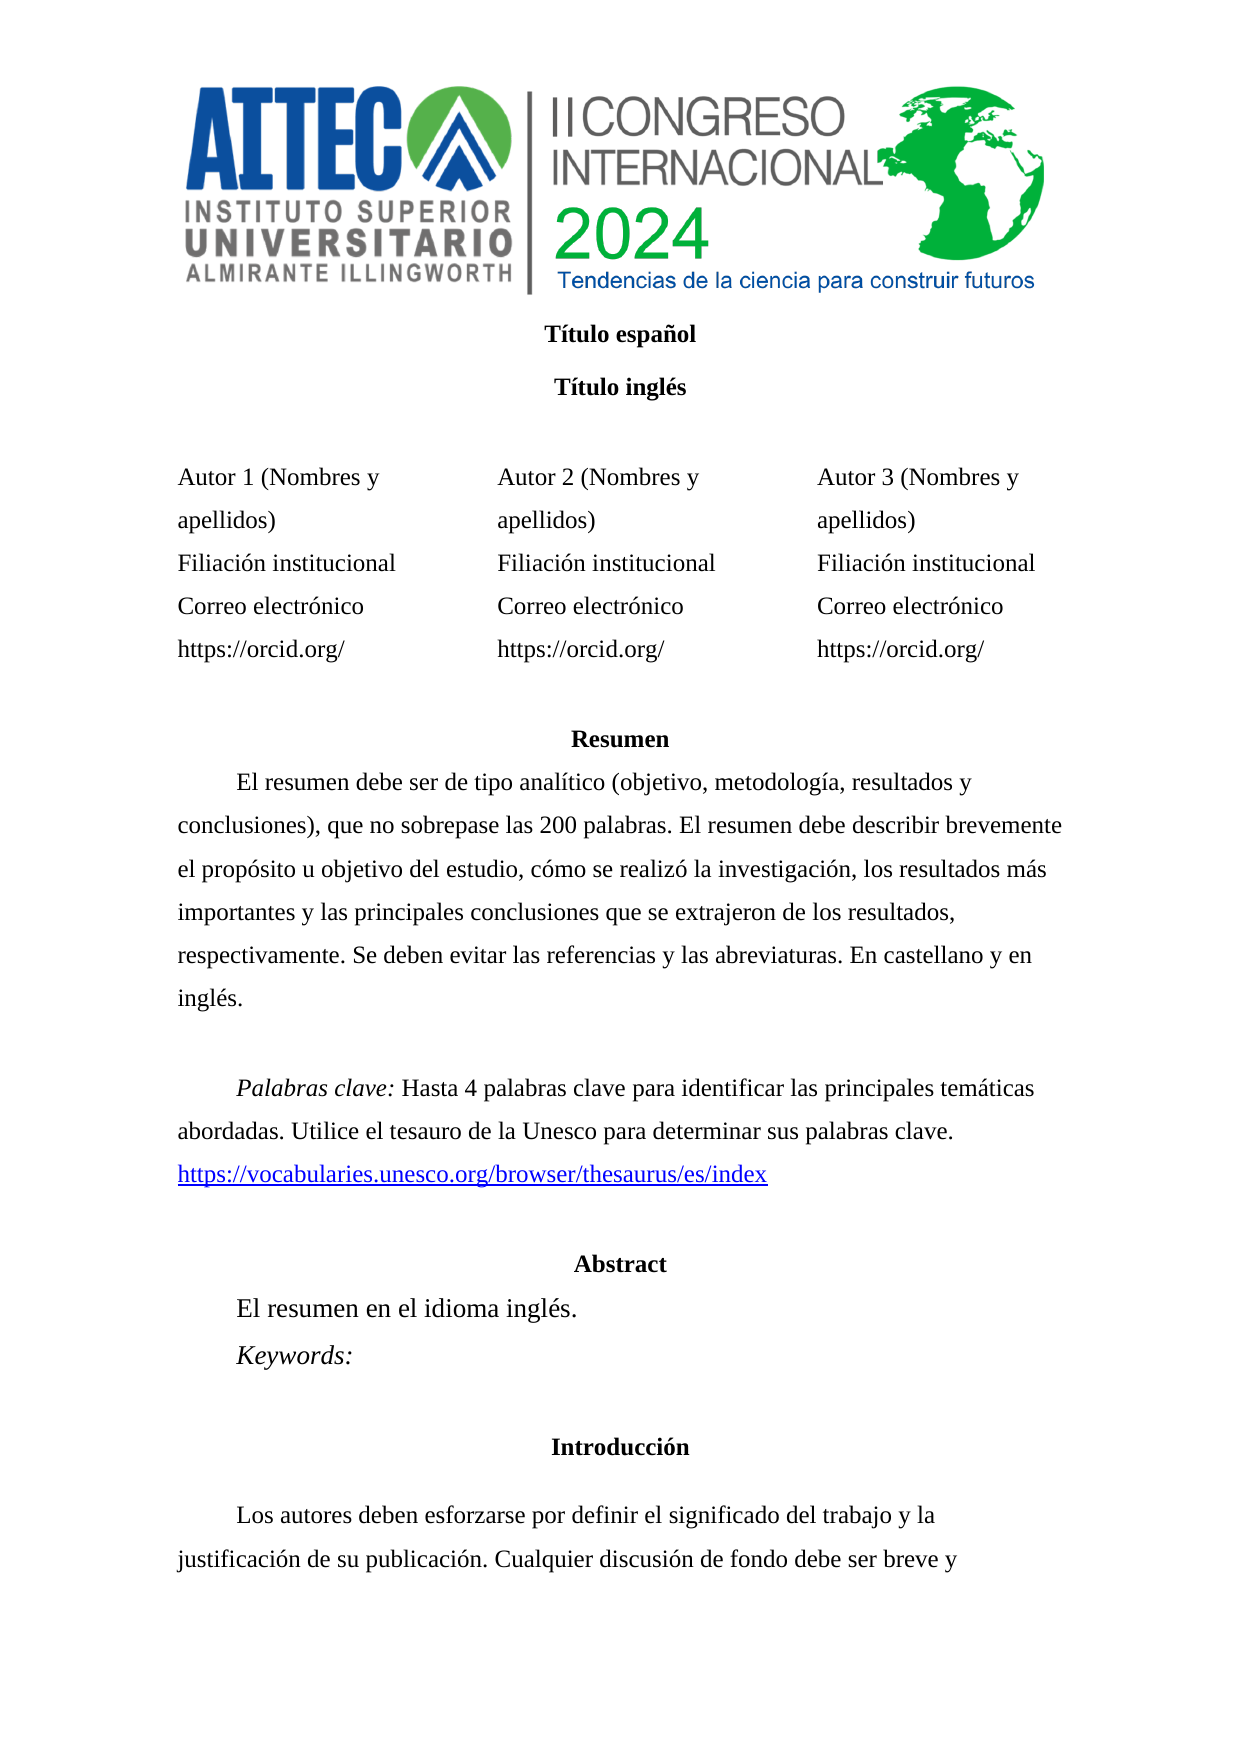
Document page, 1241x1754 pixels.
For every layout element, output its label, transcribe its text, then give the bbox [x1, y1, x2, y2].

text Filiación institucional [817, 548, 1063, 577]
text El resumen en el idioma inglés. [177, 1292, 1063, 1323]
picture [177, 73, 1063, 310]
text Keywords: [177, 1339, 1063, 1370]
text https://orcid.org/ [177, 634, 423, 663]
text Filiación institucional [177, 548, 423, 577]
text Abstract [177, 1249, 1063, 1278]
text Correo electrónico [177, 591, 423, 620]
text Autor 3 (Nombres y apellidos) [817, 462, 1063, 533]
text https://orcid.org/ [817, 634, 1063, 663]
text Filiación institucional [497, 548, 743, 577]
text Correo electrónico [817, 591, 1063, 620]
text Resumen [177, 724, 1063, 753]
text Autor 1 (Nombres y apellidos) [177, 462, 423, 533]
text Título inglés [177, 372, 1063, 400]
text Correo electrónico [497, 591, 743, 620]
text Autor 2 (Nombres y apellidos) [497, 462, 743, 533]
text Título español [177, 319, 1063, 348]
text https://orcid.org/ [497, 634, 743, 663]
text Introducción [177, 1432, 1063, 1461]
text El resumen debe ser de tipo analítico (objetivo, metodología, resultados y conclusiones), que no sobrepase las 200 palabras. El resumen debe describir brevemente el propósito u objetivo del estudio, cómo se realizó la investigación, los resultados más importantes y las principales conclusiones que se extrajeron de los resultados, respectivamente. Se deben evitar las referencias y las abreviaturas. En castellano y en inglés. [177, 767, 1063, 1012]
text Palabras clave: Hasta 4 palabras clave para identificar las principales temáticas abordadas. Utilice el tesauro de la Unesco para determinar sus palabras clave. https://vocabularies.unesco.org/browser/thesaurus/es/index [177, 1073, 1063, 1188]
